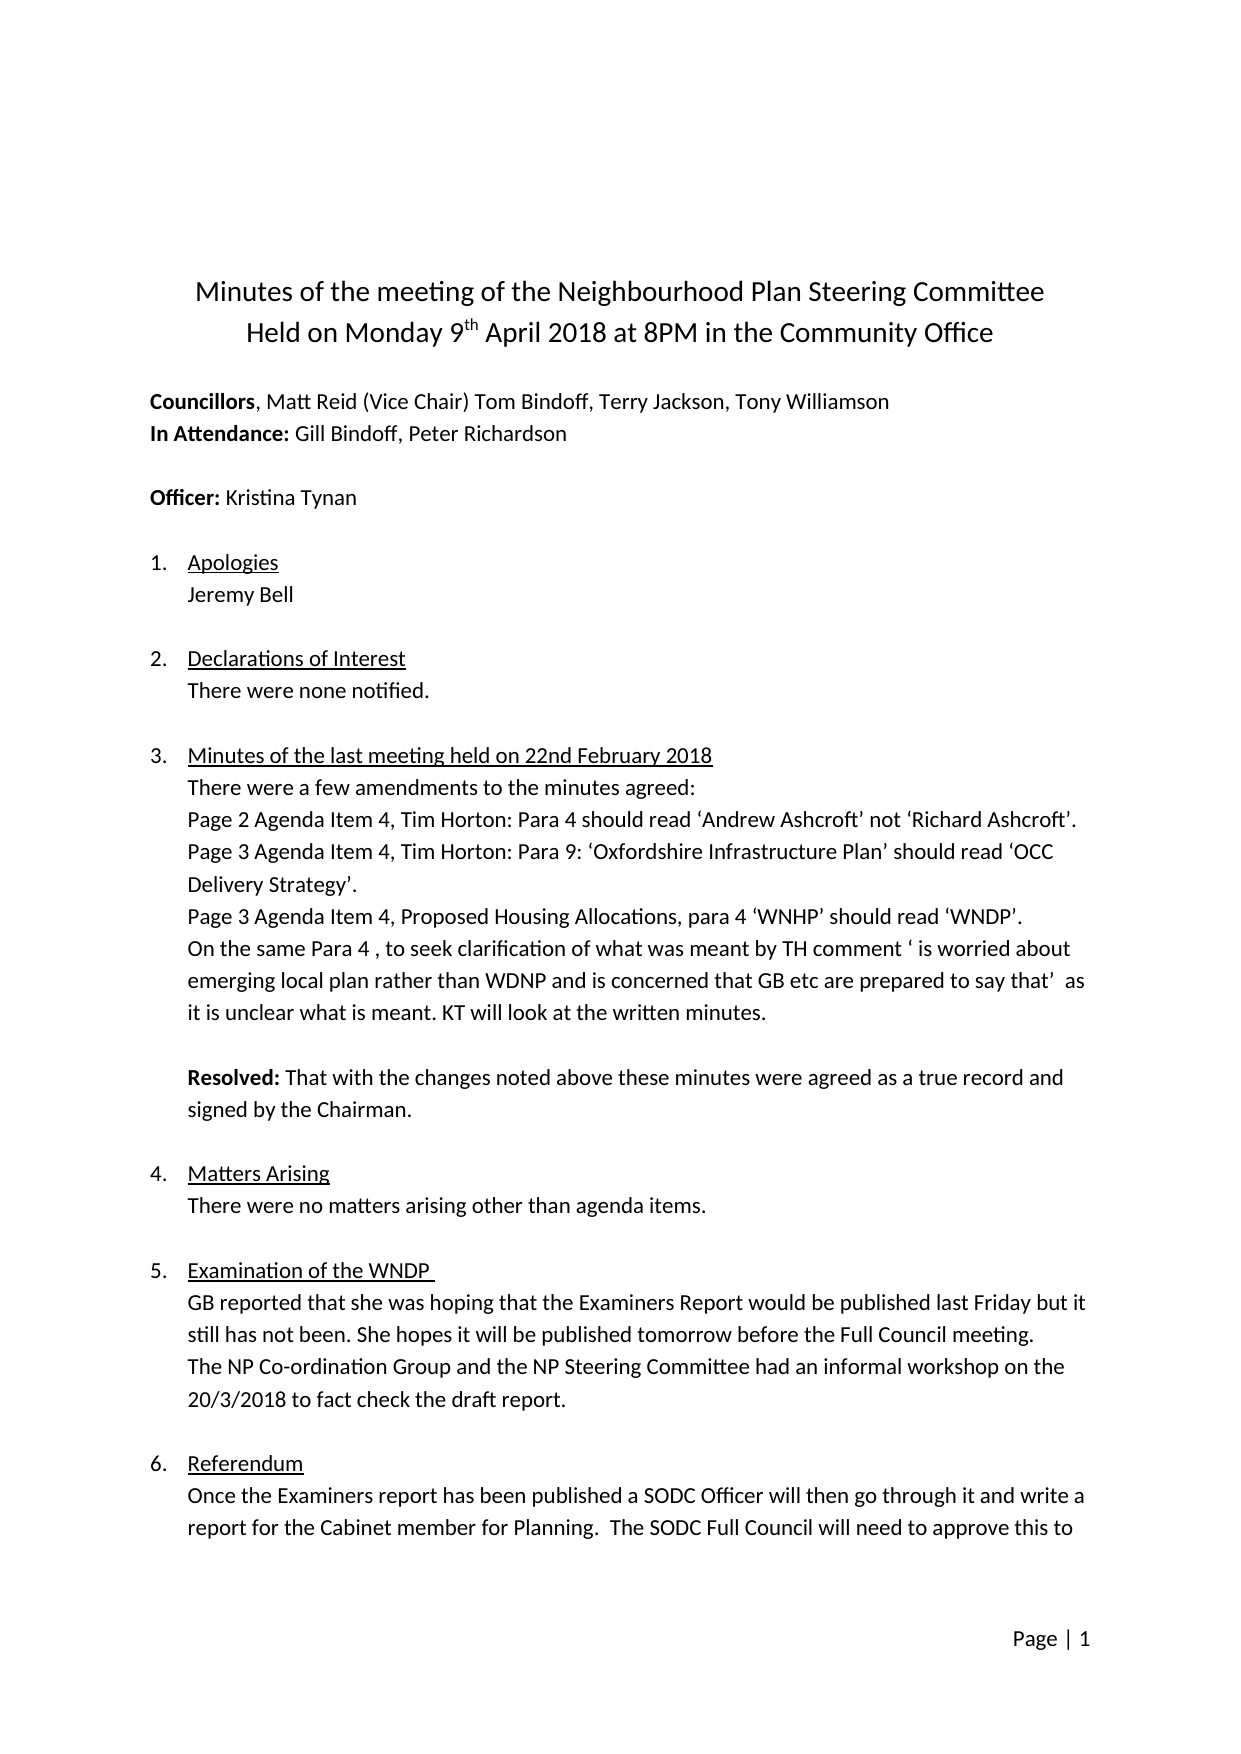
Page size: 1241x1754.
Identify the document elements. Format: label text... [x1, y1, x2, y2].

text Councillors, Matt Reid (Vice Chair) Tom Bindoff, Terry Jackson, Tony Williamson [150, 387, 1090, 415]
list Resolved: That with the changes noted above these minutes were agreed as a true record and signed by the Chairman. [187, 1063, 1090, 1123]
list Declarations of Interest There were none notified. [150, 644, 1090, 704]
list Apologies Jeremy Bell [150, 548, 1090, 608]
list Page 3 Agenda Item 4, Tim Horton: Para 9: ‘Oxfordshire Infrastructure Plan’ should read ‘OCC Delivery Strategy’. [187, 837, 1090, 898]
text Page 2 Agenda Item 4, Tim Horton: Para 4 should read ‘Andrew Ashcroft’ not ‘Richard Ashcroft’. [187, 805, 1090, 833]
list Page 3 Agenda Item 4, Proposed Housing Allocations, para 4 ‘WNHP’ should read ‘WNDP’. [187, 902, 1090, 930]
list The NP Co-ordination Group and the NP Steering Committee had an informal workshop on the 20/3/2018 to fact check the draft report. [187, 1352, 1090, 1413]
text Minutes of the meeting of the Neighbourhood Plan Steering Committee [150, 273, 1090, 308]
list Minutes of the last meeting held on 22nd February 2018 There were a few amendments to the minutes agreed: [150, 741, 1090, 801]
list On the same Para 4 , to seek clarification of what was meant by TH comment ‘ is worried about emerging local plan rather than WDNP and is concerned that GB etc are prepared to say that’ as it is unclear what is meant. KT will look at the written minutes. [187, 934, 1090, 1026]
text Held on Monday 9th April 2018 at 8PM in the Community Office [150, 314, 1090, 349]
list Matters Arising There were no matters arising other than agenda items. [150, 1159, 1090, 1219]
text Officer: Kristina Tynan [150, 483, 1090, 511]
list Referendum [150, 1449, 1090, 1477]
text In Attendance: Gill Bindoff, Peter Richardson [150, 419, 1090, 447]
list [187, 1481, 1090, 1541]
list Examination of the WNDP GB reported that she was hoping that the Examiners Report would be published last Friday but it still has not been. She hopes it will be published tomorrow before the Full Council meeting. [150, 1256, 1090, 1348]
